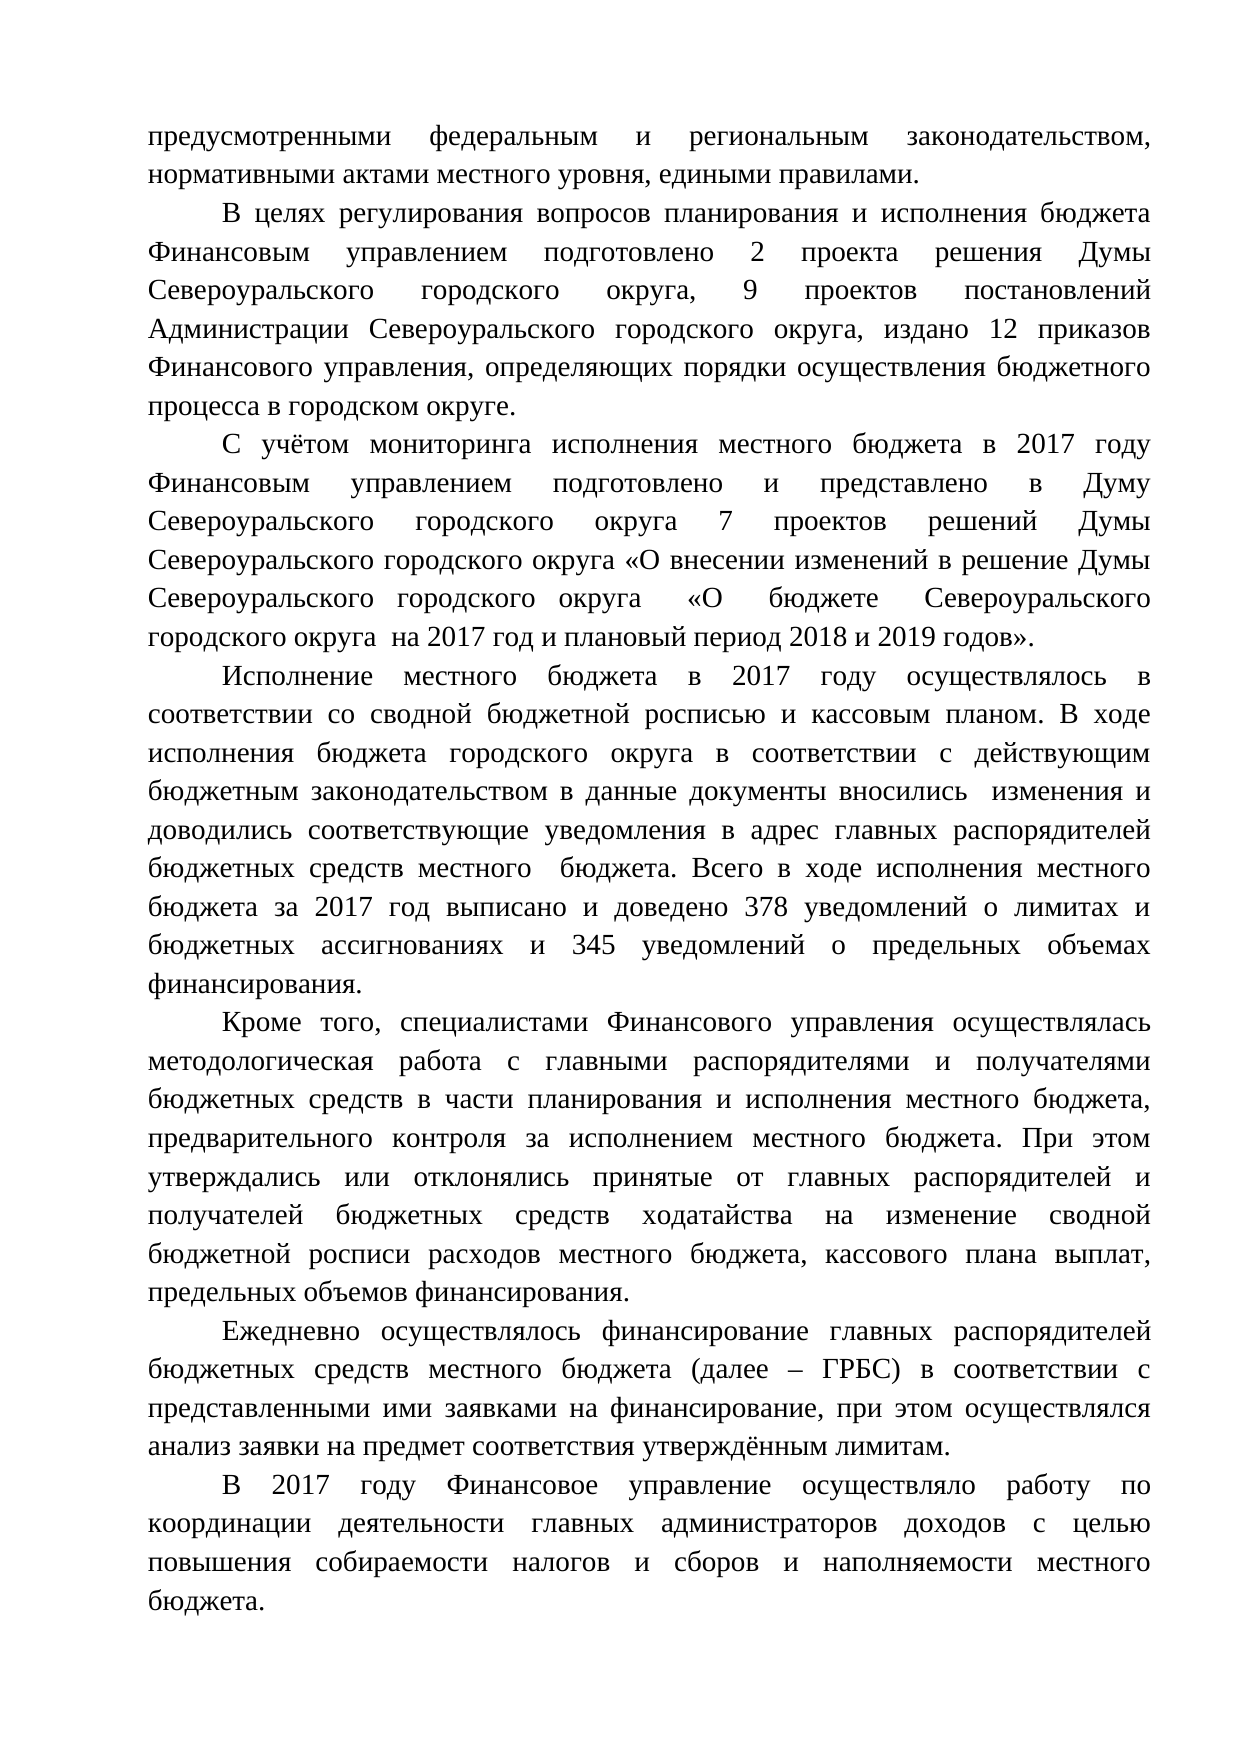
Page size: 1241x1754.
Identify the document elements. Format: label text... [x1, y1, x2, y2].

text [148, 118, 1152, 190]
text С учётом мониторинга исполнения местного бюджета в 2017 году Финансовым управлением подготовлено и представлено в Думу Североуральского городского округа 7 проектов решений Думы Североуральского городского округа «О внесении изменений в решение Думы Североуральского городского округа «О бюджете Североуральского городского округа на 2017 год и плановый период 2018 и 2019 годов». [148, 426, 1152, 653]
text Ежедневно осуществлялось финансирование главных распорядителей бюджетных средств местного бюджета (далее – ГРБС) в соответствии с представленными ими заявками на финансирование, при этом осуществлялся анализ заявки на предмет соответствия утверждённым лимитам. [148, 1313, 1152, 1462]
text В 2017 году Финансовое управление осуществляло работу по координации деятельности главных администраторов доходов с целью повышения собираемости налогов и сборов и наполняемости местного бюджета. [148, 1467, 1152, 1616]
text Кроме того, специалистами Финансового управления осуществлялась методологическая работа с главными распорядителями и получателями бюджетных средств в части планирования и исполнения местного бюджета, предварительного контроля за исполнением местного бюджета. При этом утверждались или отклонялись принятые от главных распорядителей и получателей бюджетных средств ходатайства на изменение сводной бюджетной росписи расходов местного бюджета, кассового плана выплат, предельных объемов финансирования. [148, 1004, 1152, 1308]
text Исполнение местного бюджета в 2017 году осуществлялось в соответствии со сводной бюджетной росписью и кассовым планом. В ходе исполнения бюджета городского округа в соответствии с действующим бюджетным законодательством в данные документы вносились изменения и доводились соответствующие уведомления в адрес главных распорядителей бюджетных средств местного бюджета. Всего в ходе исполнения местного бюджета за 2017 год выписано и доведено 378 уведомлений о лимитах и бюджетных ассигнованиях и 345 уведомлений о предельных объемах финансирования. [148, 658, 1152, 999]
text В целях регулирования вопросов планирования и исполнения бюджета Финансовым управлением подготовлено 2 проекта решения Думы Североуральского городского округа, 9 проектов постановлений Администрации Североуральского городского округа, издано 12 приказов Финансового управления, определяющих порядки осуществления бюджетного процесса в городском округе. [148, 195, 1152, 421]
